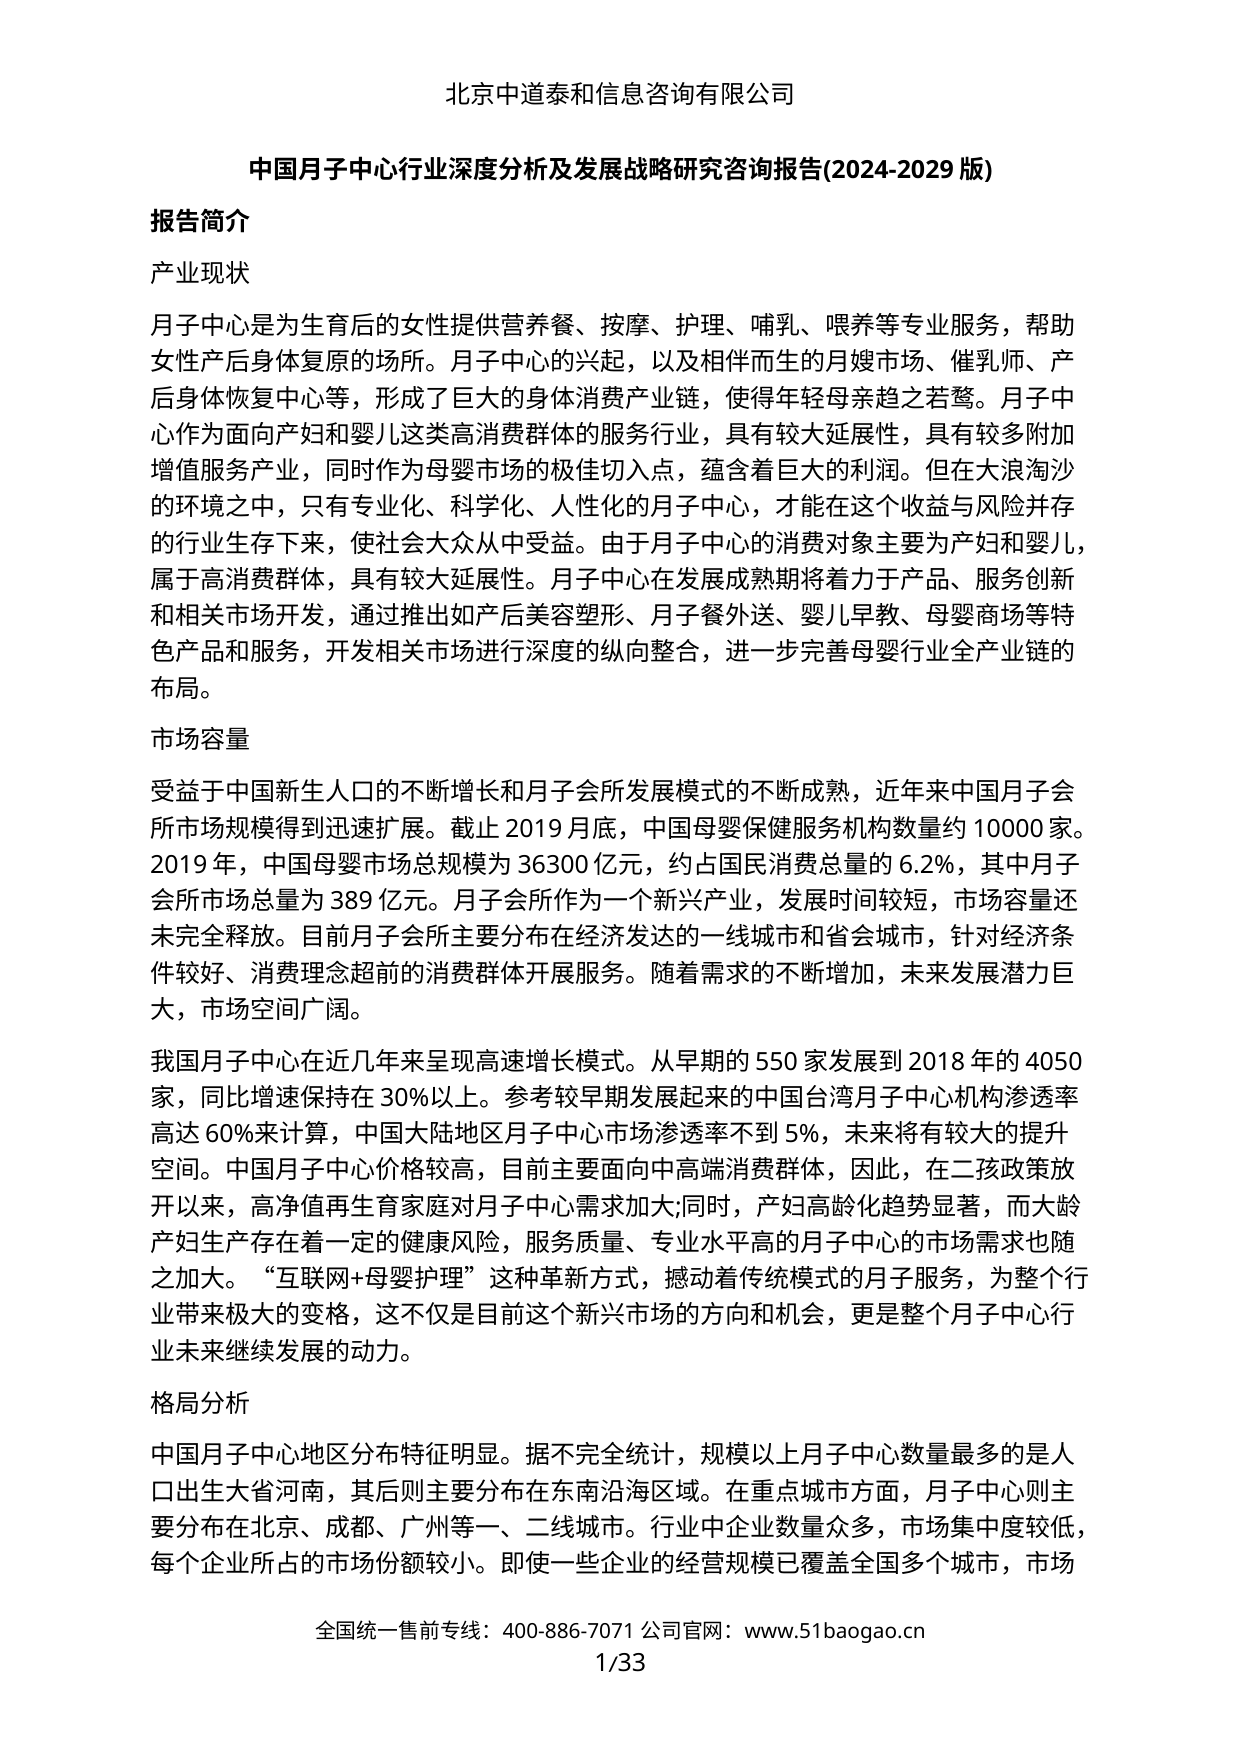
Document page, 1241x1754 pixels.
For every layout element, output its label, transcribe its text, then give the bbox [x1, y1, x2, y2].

text 受益于中国新生人口的不断增长和月子会所发展模式的不断成熟，近年来中国月子会所市场规模得到迅速扩展。截止2019月底，中国母婴保健服务机构数量约10000家。2019年，中国母婴市场总规模为36300亿元，约占国民消费总量的6.2%，其中月子会所市场总量为389亿元。月子会所作为一个新兴产业，发展时间较短，市场容量还未完全释放。目前月子会所主要分布在经济发达的一线城市和省会城市，针对经济条件较好、消费理念超前的消费群体开展服务。随着需求的不断增加，未来发展潜力巨大，市场空间广阔。 [150, 772, 1090, 1026]
text 我国月子中心在近几年来呈现高速增长模式。从早期的550家发展到2018年的4050家，同比增速保持在30%以上。参考较早期发展起来的中国台湾月子中心机构渗透率高达60%来计算，中国大陆地区月子中心市场渗透率不到5%，未来将有较大的提升空间。中国月子中心价格较高，目前主要面向中高端消费群体，因此，在二孩政策放开以来，高净值再生育家庭对月子中心需求加大;同时，产妇高龄化趋势显著，而大龄产妇生产存在着一定的健康风险，服务质量、专业水平高的月子中心的市场需求也随之加大。“互联网+母婴护理”这种革新方式，撼动着传统模式的月子服务，为整个行业带来极大的变格，这不仅是目前这个新兴市场的方向和机会，更是整个月子中心行业未来继续发展的动力。 [150, 1041, 1090, 1367]
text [150, 1435, 1090, 1580]
text 中国月子中心行业深度分析及发展战略研究咨询报告(2024-2029版) [150, 150, 1090, 186]
text 月子中心是为生育后的女性提供营养餐、按摩、护理、哺乳、喂养等专业服务，帮助女性产后身体复原的场所。月子中心的兴起，以及相伴而生的月嫂市场、催乳师、产后身体恢复中心等，形成了巨大的身体消费产业链，使得年轻母亲趋之若鹜。月子中心作为面向产妇和婴儿这类高消费群体的服务行业，具有较大延展性，具有较多附加增值服务产业，同时作为母婴市场的极佳切入点，蕴含着巨大的利润。但在大浪淘沙的环境之中，只有专业化、科学化、人性化的月子中心，才能在这个收益与风险并存的行业生存下来，使社会大众从中受益。由于月子中心的消费对象主要为产妇和婴儿，属于高消费群体，具有较大延展性。月子中心在发展成熟期将着力于产品、服务创新和相关市场开发，通过推出如产后美容塑形、月子餐外送、婴儿早教、母婴商场等特色产品和服务，开发相关市场进行深度的纵向整合，进一步完善母婴行业全产业链的布局。 [150, 306, 1090, 704]
text 市场容量 [150, 720, 1090, 756]
text 产业现状 [150, 254, 1090, 290]
text 报告简介 [150, 202, 1090, 238]
text 格局分析 [150, 1383, 1090, 1419]
